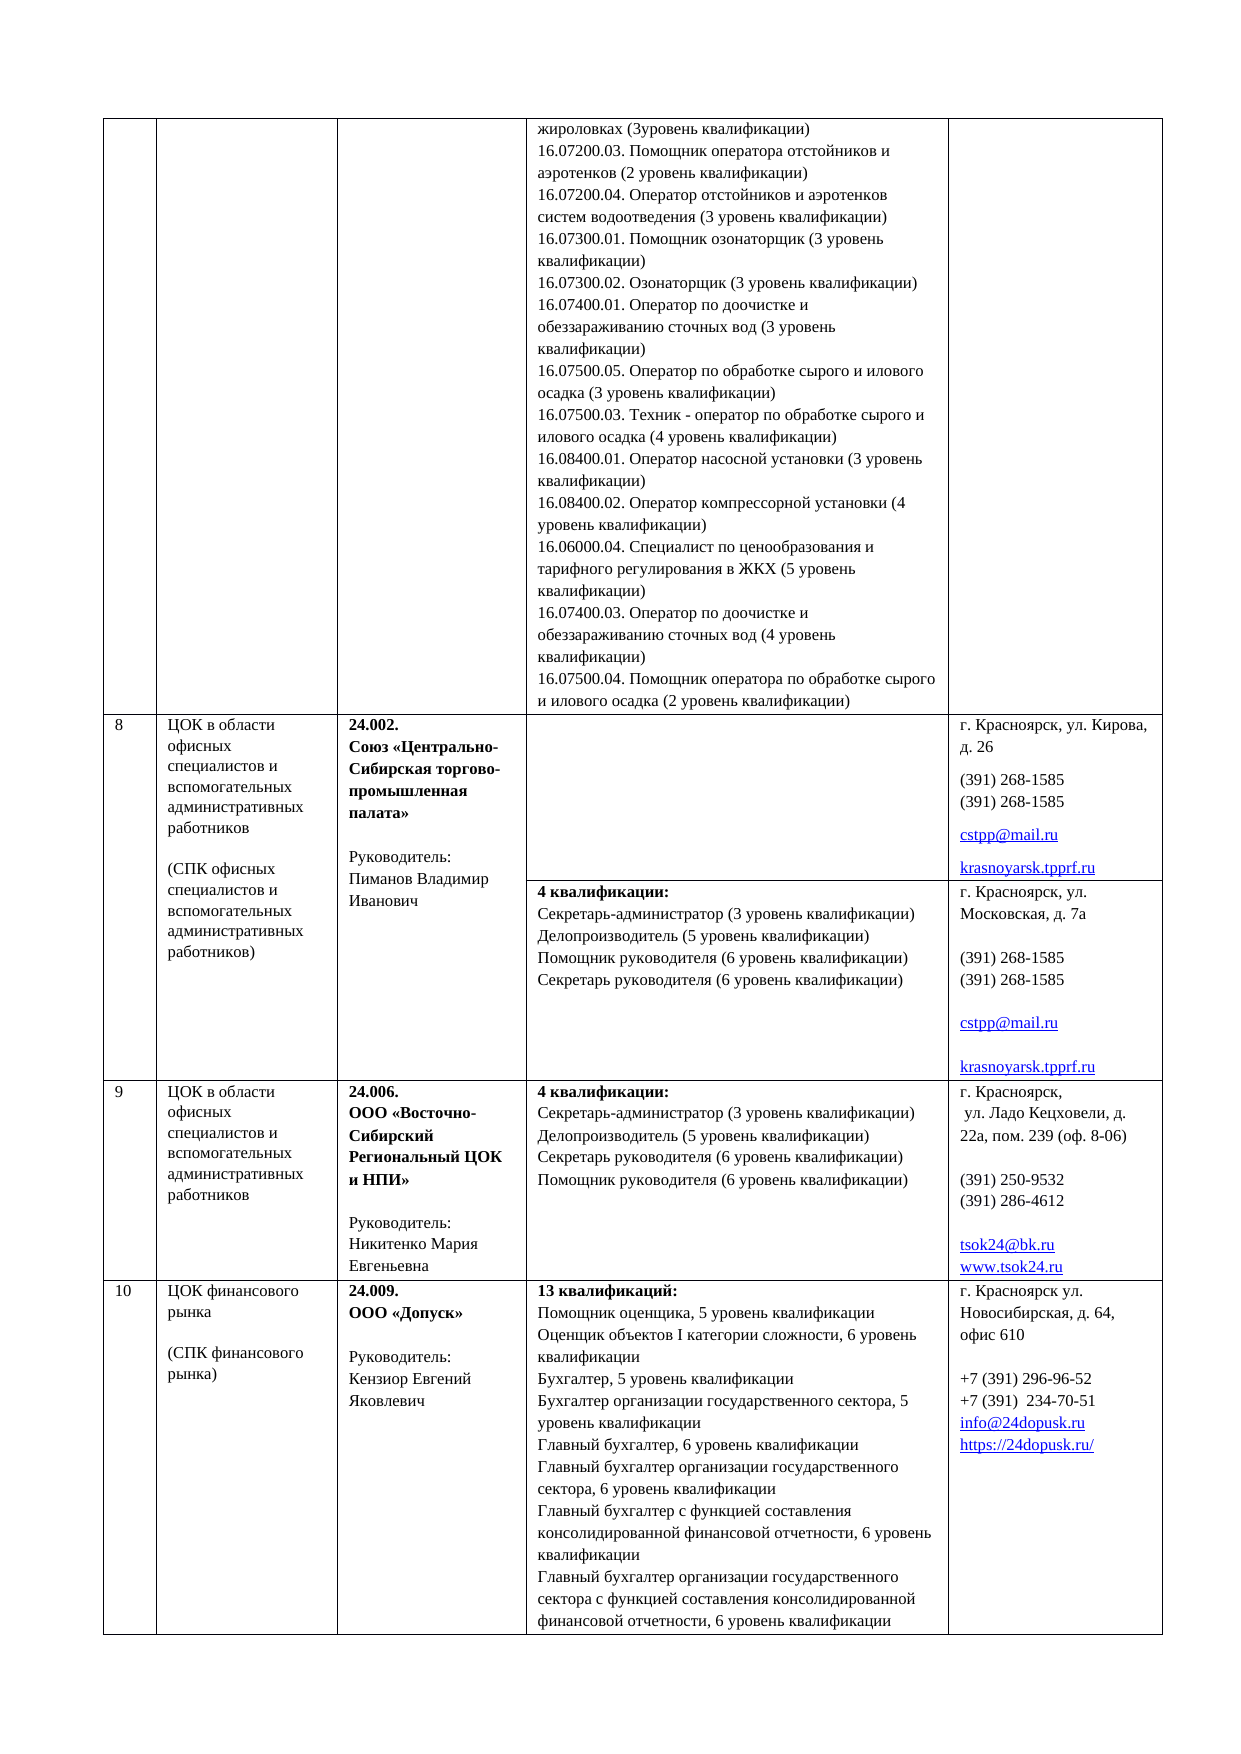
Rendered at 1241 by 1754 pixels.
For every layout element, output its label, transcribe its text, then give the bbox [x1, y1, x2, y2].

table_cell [527, 1281, 948, 1634]
table_cell г. Красноярск, ул. Кирова, д. 26 (391) 268-1585 (391) 268-1585 cstpp@mail.ru krasnoyarsk.tpprf.ru [949, 715, 1162, 880]
table_cell 9 [104, 1081, 156, 1280]
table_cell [527, 119, 948, 714]
table_cell 24.002. Союз «Центрально-Сибирская торгово-промышленная палата» Руководитель: Пиманов Владимир Иванович [338, 715, 526, 1080]
table_cell ЦОК в области офисных специалистов и вспомогательных административных работников [157, 1081, 337, 1280]
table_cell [157, 1281, 337, 1634]
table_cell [949, 119, 1162, 714]
table_cell ЦОК в области офисных специалистов и вспомогательных административных работников (СПК офисных специалистов и вспомогательных административных работников) [157, 715, 337, 1080]
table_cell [949, 1281, 1162, 1634]
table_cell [338, 1281, 526, 1634]
table_cell г. Красноярск, ул. Ладо Кецховели, д. 22а, пом. 239 (оф. 8-06) (391) 250-9532 (391) 286-4612 tsok24@bk.ru www.tsok24.ru [949, 1081, 1162, 1280]
table_cell 7 [104, 119, 156, 714]
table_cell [338, 119, 526, 714]
table_cell 8 [104, 715, 156, 1080]
table_cell [157, 119, 337, 714]
table_cell 10 [104, 1281, 156, 1634]
table_cell 24.006. ООО «Восточно-Сибирский Региональный ЦОК и НПИ» Руководитель: Никитенко Мария Евгеньевна [338, 1081, 526, 1280]
table_cell 4 квалификации: Секретарь-администратор (3 уровень квалификации) Делопроизводитель (5 уровень квалификации) Помощник руководителя (6 уровень квалификации) Секретарь руководителя (6 уровень квалификации) [527, 881, 948, 1080]
table_cell [527, 715, 948, 880]
table_cell г. Красноярск, ул. Московская, д. 7а (391) 268-1585 (391) 268-1585 cstpp@mail.ru krasnoyarsk.tpprf.ru [949, 881, 1162, 1080]
